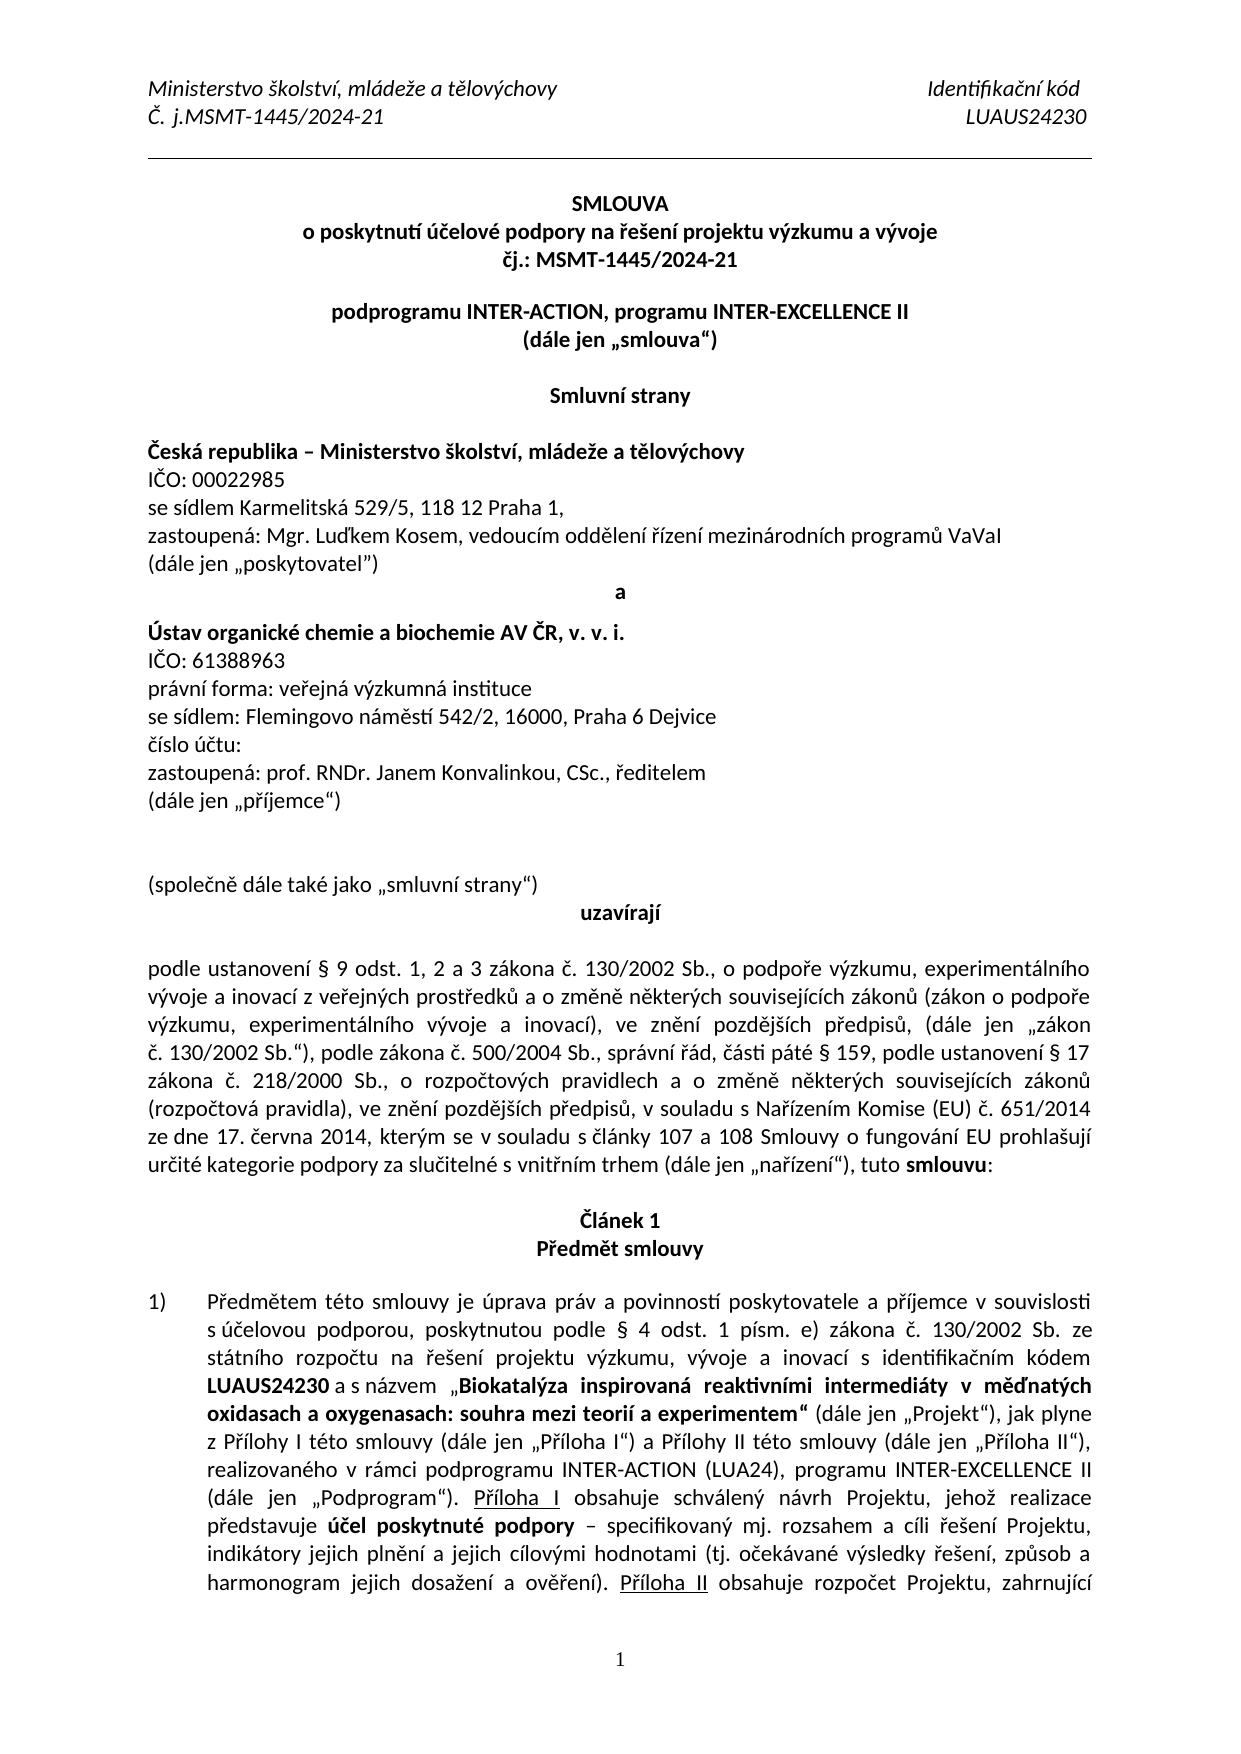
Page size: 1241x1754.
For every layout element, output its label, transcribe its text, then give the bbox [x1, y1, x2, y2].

text Smluvní strany [148, 381, 1092, 409]
text IČO: 61388963 [148, 646, 1092, 674]
text (společně dále také jako „smluvní strany“) [148, 870, 1092, 898]
text zastoupená: Mgr. Luďkem Kosem, vedoucím oddělení řízení mezinárodních programů VaVaI [148, 521, 1092, 549]
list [148, 1287, 1092, 1596]
text a [148, 577, 1092, 605]
text čj.: MSMT-1445/2024-21 [148, 245, 1092, 273]
text (dále jen „poskytovatel”) [148, 549, 1092, 577]
text Česká republika – Ministerstvo školství, mládeže a tělovýchovy [148, 437, 1092, 465]
text smlouva [148, 189, 1092, 217]
text se sídlem: Flemingovo náměstí 542/2, 16000, Praha 6 Dejvice [148, 702, 1092, 730]
text Předmět smlouvy [148, 1234, 1092, 1262]
text číslo účtu: [148, 730, 1092, 758]
text (dále jen „příjemce“) [148, 786, 1092, 814]
text uzavírají [148, 898, 1092, 926]
text Ústav organické chemie a biochemie AV ČR, v. v. i. [148, 618, 1092, 646]
text podle ustanovení § 9 odst. 1, 2 a 3 zákona č. 130/2002 Sb., o podpoře výzkumu, experimentálního vývoje a inovací z veřejných prostředků a o změně některých souvisejících zákonů (zákon o podpoře výzkumu, experimentálního vývoje a inovací), ve znění pozdějších předpisů, (dále jen „zákon č. 130/2002 Sb.“), podle zákona č. 500/2004 Sb., správní řád, části páté § 159, podle ustanovení § 17 zákona č. 218/2000 Sb., o rozpočtových pravidlech a o změně některých souvisejících zákonů (rozpočtová pravidla), ve znění pozdějších předpisů, v souladu s Nařízením Komise (EU) č. 651/2014 ze dne 17. června 2014, kterým se v souladu s články 107 a 108 Smlouvy o fungování EU prohlašují určité kategorie podpory za slučitelné s vnitřním trhem (dále jen „nařízení“), tuto smlouvu: [148, 954, 1092, 1178]
text právní forma: veřejná výzkumná instituce [148, 674, 1092, 702]
text podprogramu INTER-ACTION, programu INTER-EXCELLENCE II [148, 297, 1092, 325]
text zastoupená: prof. RNDr. Janem Konvalinkou, CSc., ředitelem [148, 758, 1092, 786]
text se sídlem Karmelitská 529/5, 118 12 Praha 1, [148, 493, 1092, 521]
text (dále jen „smlouva“) [148, 325, 1092, 353]
text o poskytnutí účelové podpory na řešení projektu výzkumu a vývoje [148, 217, 1092, 245]
text IČO: 00022985 [148, 465, 1092, 493]
